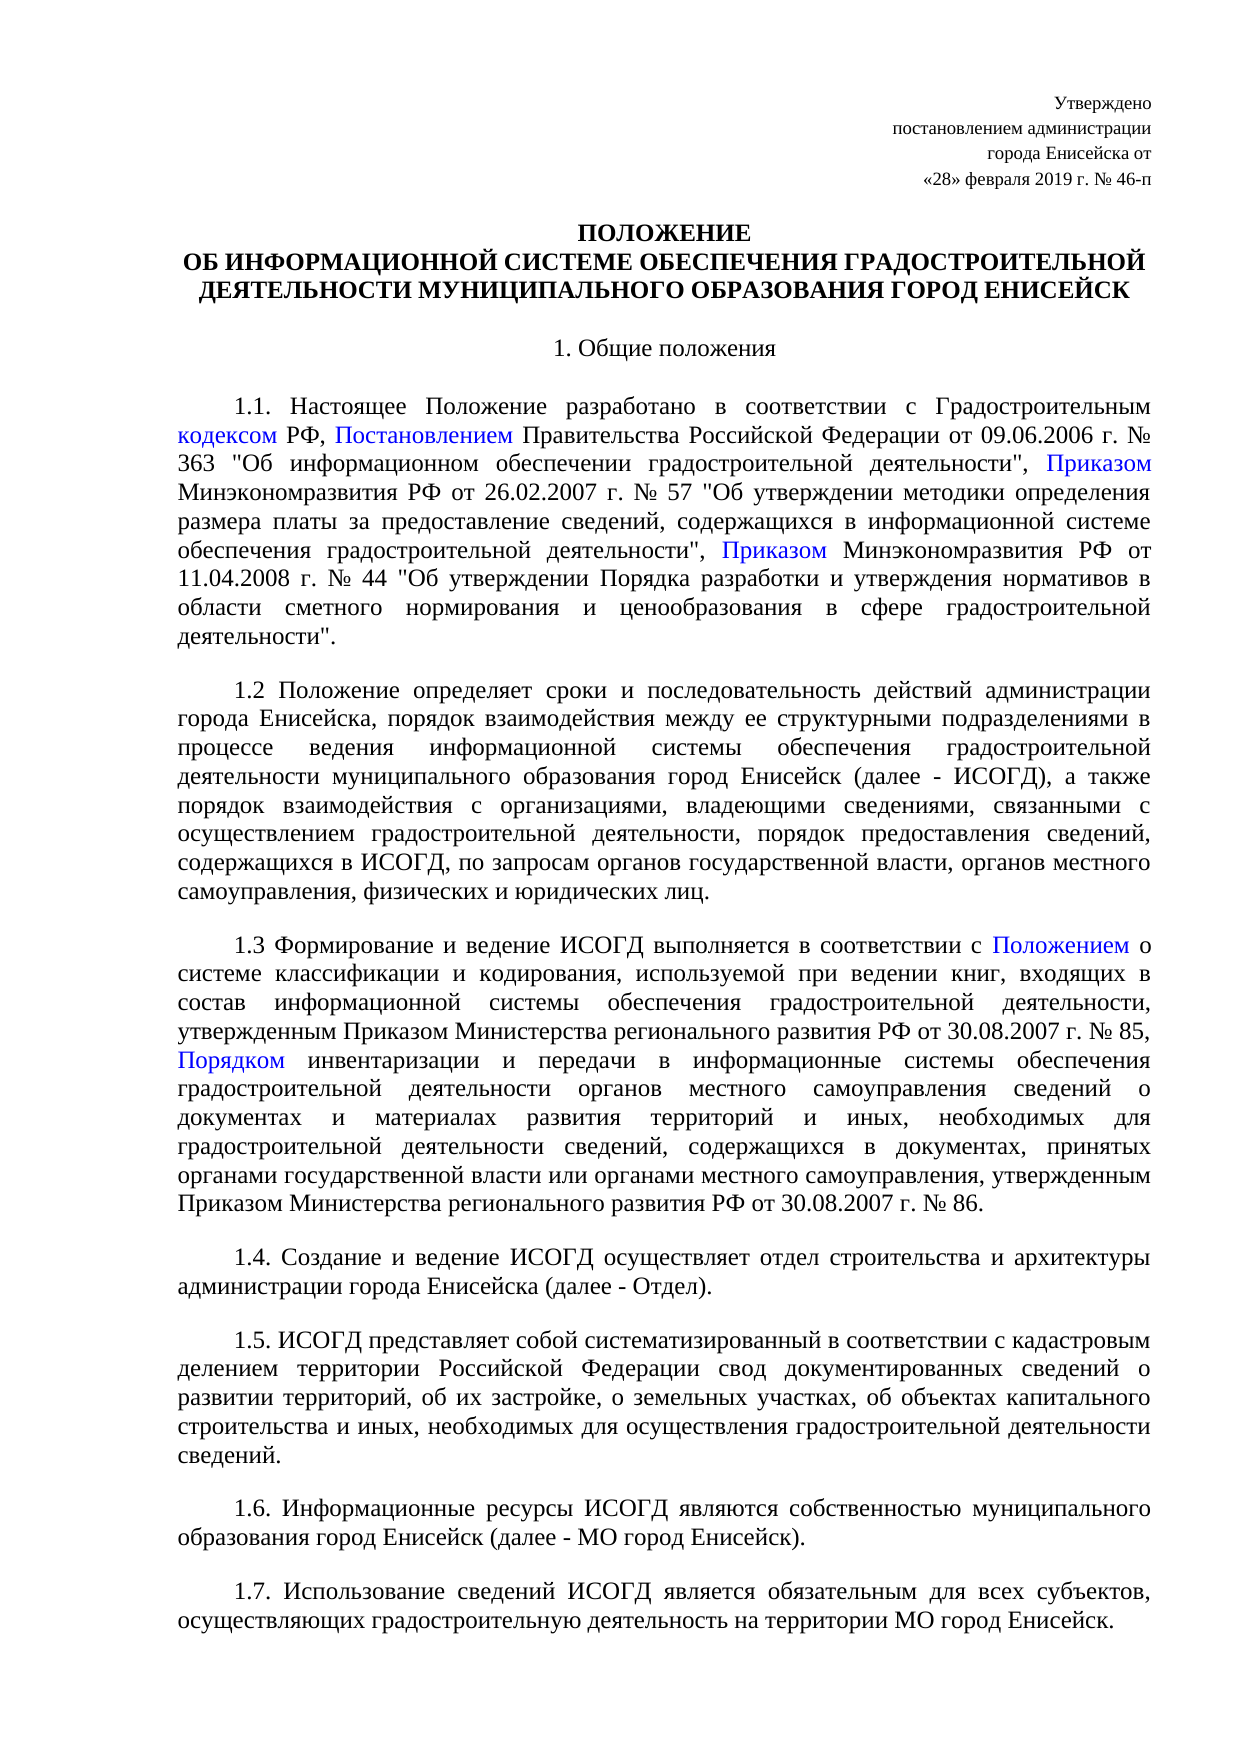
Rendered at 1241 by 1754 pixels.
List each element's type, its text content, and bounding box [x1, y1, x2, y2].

text ОБ ИНФОРМАЦИОННОЙ СИСТЕМЕ ОБЕСПЕЧЕНИЯ ГРАДОСТРОИТЕЛЬНОЙ [177, 247, 1152, 276]
text 1.1. Настоящее Положение разработано в соответствии с Градостроительным кодексом РФ, Постановлением Правительства Российской Федерации от 09.06.2006 г. № 363 "Об информационном обеспечении градостроительной деятельности", Приказом Минэкономразвития РФ от 26.02.2007 г. № 57 "Об утверждении методики определения размера платы за предоставление сведений, содержащихся в информационной системе обеспечения градостроительной деятельности", Приказом Минэкономразвития РФ от 11.04.2008 г. № 44 "Об утверждении Порядка разработки и утверждения нормативов в области сметного нормирования и ценообразования в сфере градостроительной деятельности". [177, 391, 1152, 650]
text города Енисейска от [177, 139, 1152, 164]
text 1.5. ИСОГД представляет собой систематизированный в соответствии с кадастровым делением территории Российской Федерации свод документированных сведений о развитии территорий, об их застройке, о земельных участках, об объектах капитального строительства и иных, необходимых для осуществления градостроительной деятельности сведений. [177, 1325, 1152, 1468]
text постановлением администрации [177, 114, 1152, 139]
text ПОЛОЖЕНИЕ [177, 218, 1152, 247]
text 1.7. Использование сведений ИСОГД является обязательным для всех субъектов, осуществляющих градостроительную деятельность на территории МО город Енисейск. [177, 1576, 1152, 1633]
text 1.3 Формирование и ведение ИСОГД выполняется в соответствии с Положением о системе классификации и кодирования, используемой при ведении книг, входящих в состав информационной системы обеспечения градостроительной деятельности, утвержденным Приказом Министерства регионального развития РФ от 30.08.2007 г. № 85, Порядком инвентаризации и передачи в информационные системы обеспечения градостроительной деятельности органов местного самоуправления сведений о документах и материалах развития территорий и иных, необходимых для градостроительной деятельности сведений, содержащихся в документах, принятых органами государственной власти или органами местного самоуправления, утвержденным Приказом Министерства регионального развития РФ от 30.08.2007 г. № 86. [177, 930, 1152, 1217]
text 1.4. Создание и ведение ИСОГД осуществляет отдел строительства и архитектуры администрации города Енисейска (далее - Отдел). [177, 1242, 1152, 1300]
text ДЕЯТЕЛЬНОСТИ МУНИЦИПАЛЬНОГО ОБРАЗОВАНИЯ ГОРОД ЕНИСЕЙСК [177, 276, 1152, 304]
text 1. Общие положения [177, 333, 1152, 362]
text Утверждено [177, 89, 1152, 114]
text «28» февраля 2019 г. № 46-п [177, 164, 1152, 189]
text 1.2 Положение определяет сроки и последовательность действий администрации города Енисейска, порядок взаимодействия между ее структурными подразделениями в процессе ведения информационной системы обеспечения градостроительной деятельности муниципального образования город Енисейск (далее - ИСОГД), а также порядок взаимодействия с организациями, владеющими сведениями, связанными с осуществлением градостроительной деятельности, порядок предоставления сведений, содержащихся в ИСОГД, по запросам органов государственной власти, органов местного самоуправления, физических и юридических лиц. [177, 675, 1152, 905]
text 1.6. Информационные ресурсы ИСОГД являются собственностью муниципального образования город Енисейск (далее - МО город Енисейск). [177, 1493, 1152, 1551]
